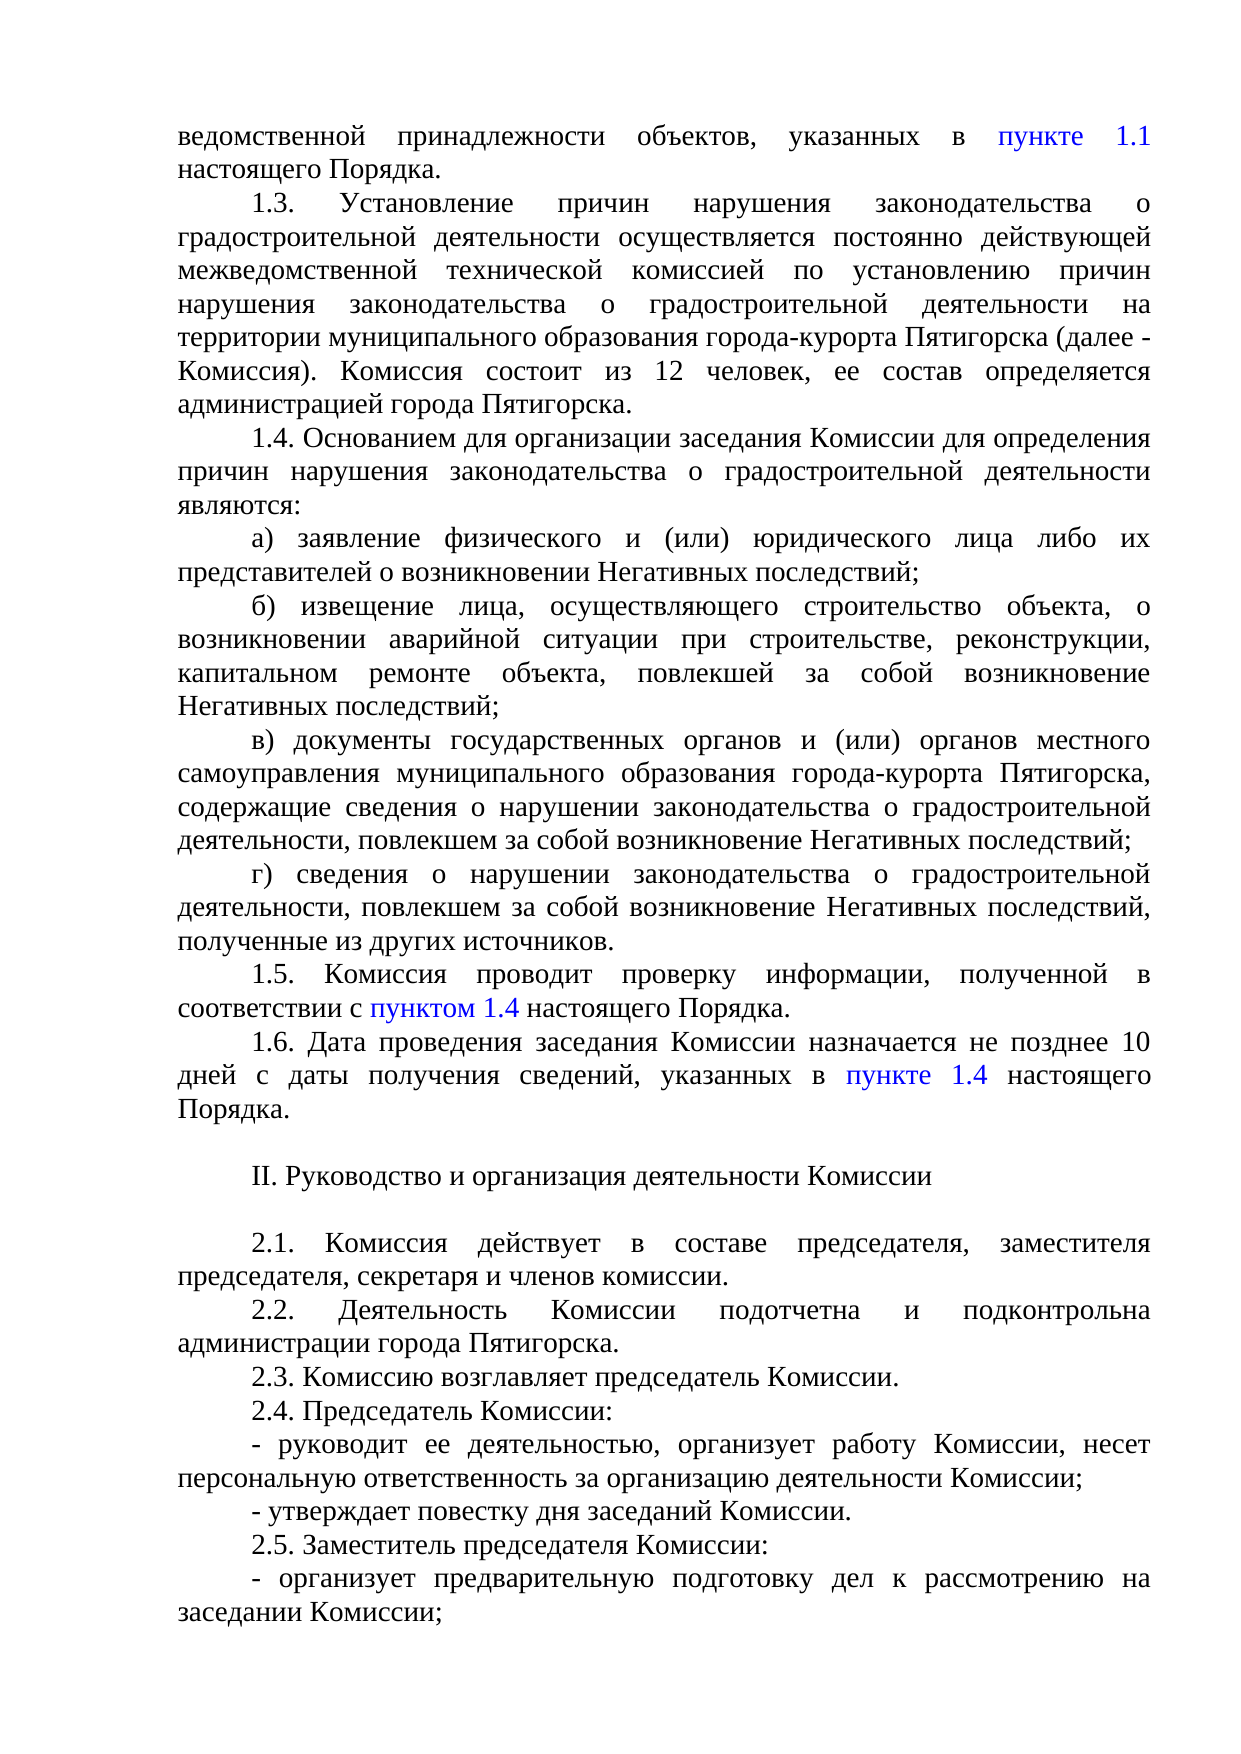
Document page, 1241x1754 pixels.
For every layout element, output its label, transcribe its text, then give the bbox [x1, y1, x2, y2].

text II. Руководство и организация деятельности Комиссии [177, 1158, 1152, 1191]
text 1.3. Установление причин нарушения законодательства о градостроительной деятельности осуществляется постоянно действующей межведомственной технической комиссией по установлению причин нарушения законодательства о градостроительной деятельности на территории муниципального образования города-курорта Пятигорска (далее - Комиссия). Комиссия состоит из 12 человек, ее состав определяется администрацией города Пятигорска. [177, 185, 1152, 420]
text 2.5. Заместитель председателя Комиссии: [177, 1527, 1152, 1560]
text 2.3. Комиссию возглавляет председатель Комиссии. [177, 1359, 1152, 1393]
text г) сведения о нарушении законодательства о градостроительной деятельности, повлекшем за собой возникновение Негативных последствий, полученные из других источников. [177, 856, 1152, 957]
text 1.4. Основанием для организации заседания Комиссии для определения причин нарушения законодательства о градостроительной деятельности являются: [177, 420, 1152, 521]
text - утверждает повестку дня заседаний Комиссии. [177, 1493, 1152, 1527]
text 1.6. Дата проведения заседания Комиссии назначается не позднее 10 дней с даты получения сведений, указанных в пункте 1.4 настоящего Порядка. [177, 1024, 1152, 1124]
text 1.5. Комиссия проводит проверку информации, полученной в соответствии с пунктом 1.4 настоящего Порядка. [177, 957, 1152, 1024]
text 2.1. Комиссия действует в составе председателя, заместителя председателя, секретаря и членов комиссии. [177, 1225, 1152, 1292]
text б) извещение лица, осуществляющего строительство объекта, о возникновении аварийной ситуации при строительстве, реконструкции, капитальном ремонте объекта, повлекшей за собой возникновение Негативных последствий; [177, 588, 1152, 722]
text 2.4. Председатель Комиссии: [177, 1393, 1152, 1426]
text - руководит ее деятельностью, организует работу Комиссии, несет персональную ответственность за организацию деятельности Комиссии; [177, 1426, 1152, 1493]
text 2.2. Деятельность Комиссии подотчетна и подконтрольна администрации города Пятигорска. [177, 1292, 1152, 1359]
text в) документы государственных органов и (или) органов местного самоуправления муниципального образования города-курорта Пятигорска, содержащие сведения о нарушении законодательства о градостроительной деятельности, повлекшем за собой возникновение Негативных последствий; [177, 722, 1152, 856]
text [177, 118, 1152, 185]
text а) заявление физического и (или) юридического лица либо их представителей о возникновении Негативных последствий; [177, 521, 1152, 588]
text - организует предварительную подготовку дел к рассмотрению на заседании Комиссии; [177, 1560, 1152, 1627]
